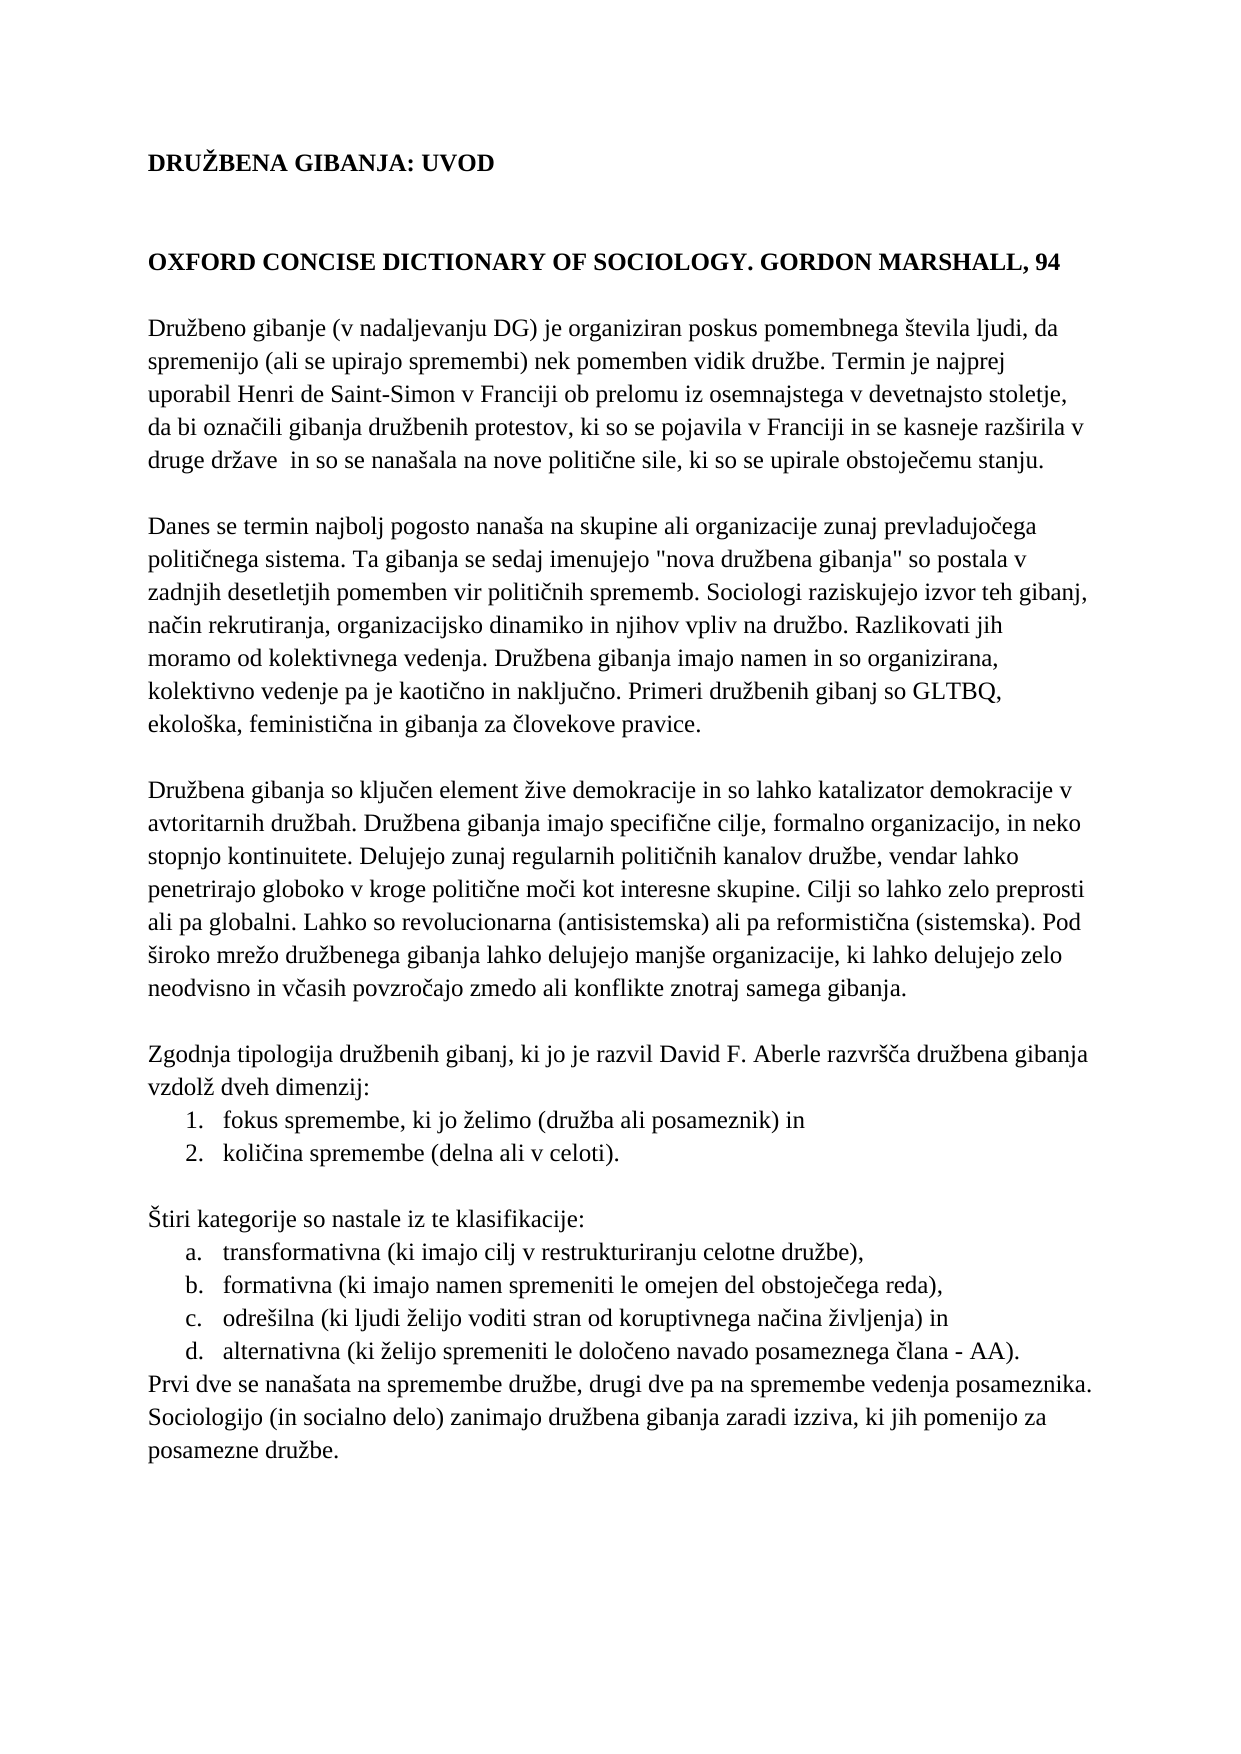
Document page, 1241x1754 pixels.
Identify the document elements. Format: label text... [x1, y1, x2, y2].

list količina spremembe (delna ali v celoti). [185, 1138, 1092, 1167]
text Prvi dve se nanašata na spremembe družbe, drugi dve pa na spremembe vedenja posameznika. Sociologijo (in socialno delo) zanimajo družbena gibanja zaradi izziva, ki jih pomenijo za posamezne družbe. [148, 1369, 1092, 1464]
text Zgodnja tipologija družbenih gibanj, ki jo je razvil David F. Aberle razvršča družbena gibanja vzdolž dveh dimenzij: [148, 1039, 1092, 1101]
text Štiri kategorije so nastale iz te klasifikacije: [148, 1204, 1092, 1233]
list transformativna (ki imajo cilj v restrukturiranju celotne družbe), [185, 1237, 1092, 1266]
text Družbena gibanja so ključen element žive demokracije in so lahko katalizator demokracije v avtoritarnih družbah. Družbena gibanja imajo specifične cilje, formalno organizacijo, in neko stopnjo kontinuitete. Delujejo zunaj regularnih političnih kanalov družbe, vendar lahko penetrirajo globoko v kroge politične moči kot interesne skupine. Cilji so lahko zelo preprosti ali pa globalni. Lahko so revolucionarna (antisistemska) ali pa reformistična (sistemska). Pod široko mrežo družbenega gibanja lahko delujejo manjše organizacije, ki lahko delujejo zelo neodvisno in včasih povzročajo zmedo ali konflikte znotraj samega gibanja. [148, 775, 1092, 1002]
text Danes se termin najbolj pogosto nanaša na skupine ali organizacije zunaj prevladujočega političnega sistema. Ta gibanja se sedaj imenujejo "nova družbena gibanja" so postala v zadnjih desetletjih pomemben vir političnih sprememb. Sociologi raziskujejo izvor teh gibanj, način rekrutiranja, organizacijsko dinamiko in njihov vpliv na družbo. Razlikovati jih moramo od kolektivnega vedenja. Družbena gibanja imajo namen in so organizirana, kolektivno vedenje pa je kaotično in naključno. Primeri družbenih gibanj so GLTBQ, ekološka, feministična in gibanja za človekove pravice. [148, 511, 1092, 738]
list alternativna (ki želijo spremeniti le določeno navado posameznega člana - AA). [185, 1336, 1092, 1365]
text DRUŽBENA GIBANJA: UVOD [148, 148, 1092, 176]
list fokus spremembe, ki jo želimo (družba ali posameznik) in [185, 1105, 1092, 1134]
text OXFORD CONCISE DICTIONARY OF SOCIOLOGY. GORDON MARSHALL, 94 [148, 247, 1092, 276]
text Družbeno gibanje (v nadaljevanju DG) je organiziran poskus pomembnega števila ljudi, da spremenijo (ali se upirajo spremembi) nek pomemben vidik družbe. Termin je najprej uporabil Henri de Saint-Simon v Franciji ob prelomu iz osemnajstega v devetnajsto stoletje, da bi označili gibanja družbenih protestov, ki so se pojavila v Franciji in se kasneje razširila v druge države in so se nanašala na nove politične sile, ki so se upirale obstoječemu stanju. [148, 313, 1092, 474]
list odrešilna (ki ljudi želijo voditi stran od koruptivnega načina življenja) in [185, 1303, 1092, 1332]
list formativna (ki imajo namen spremeniti le omejen del obstoječega reda), [185, 1270, 1092, 1299]
